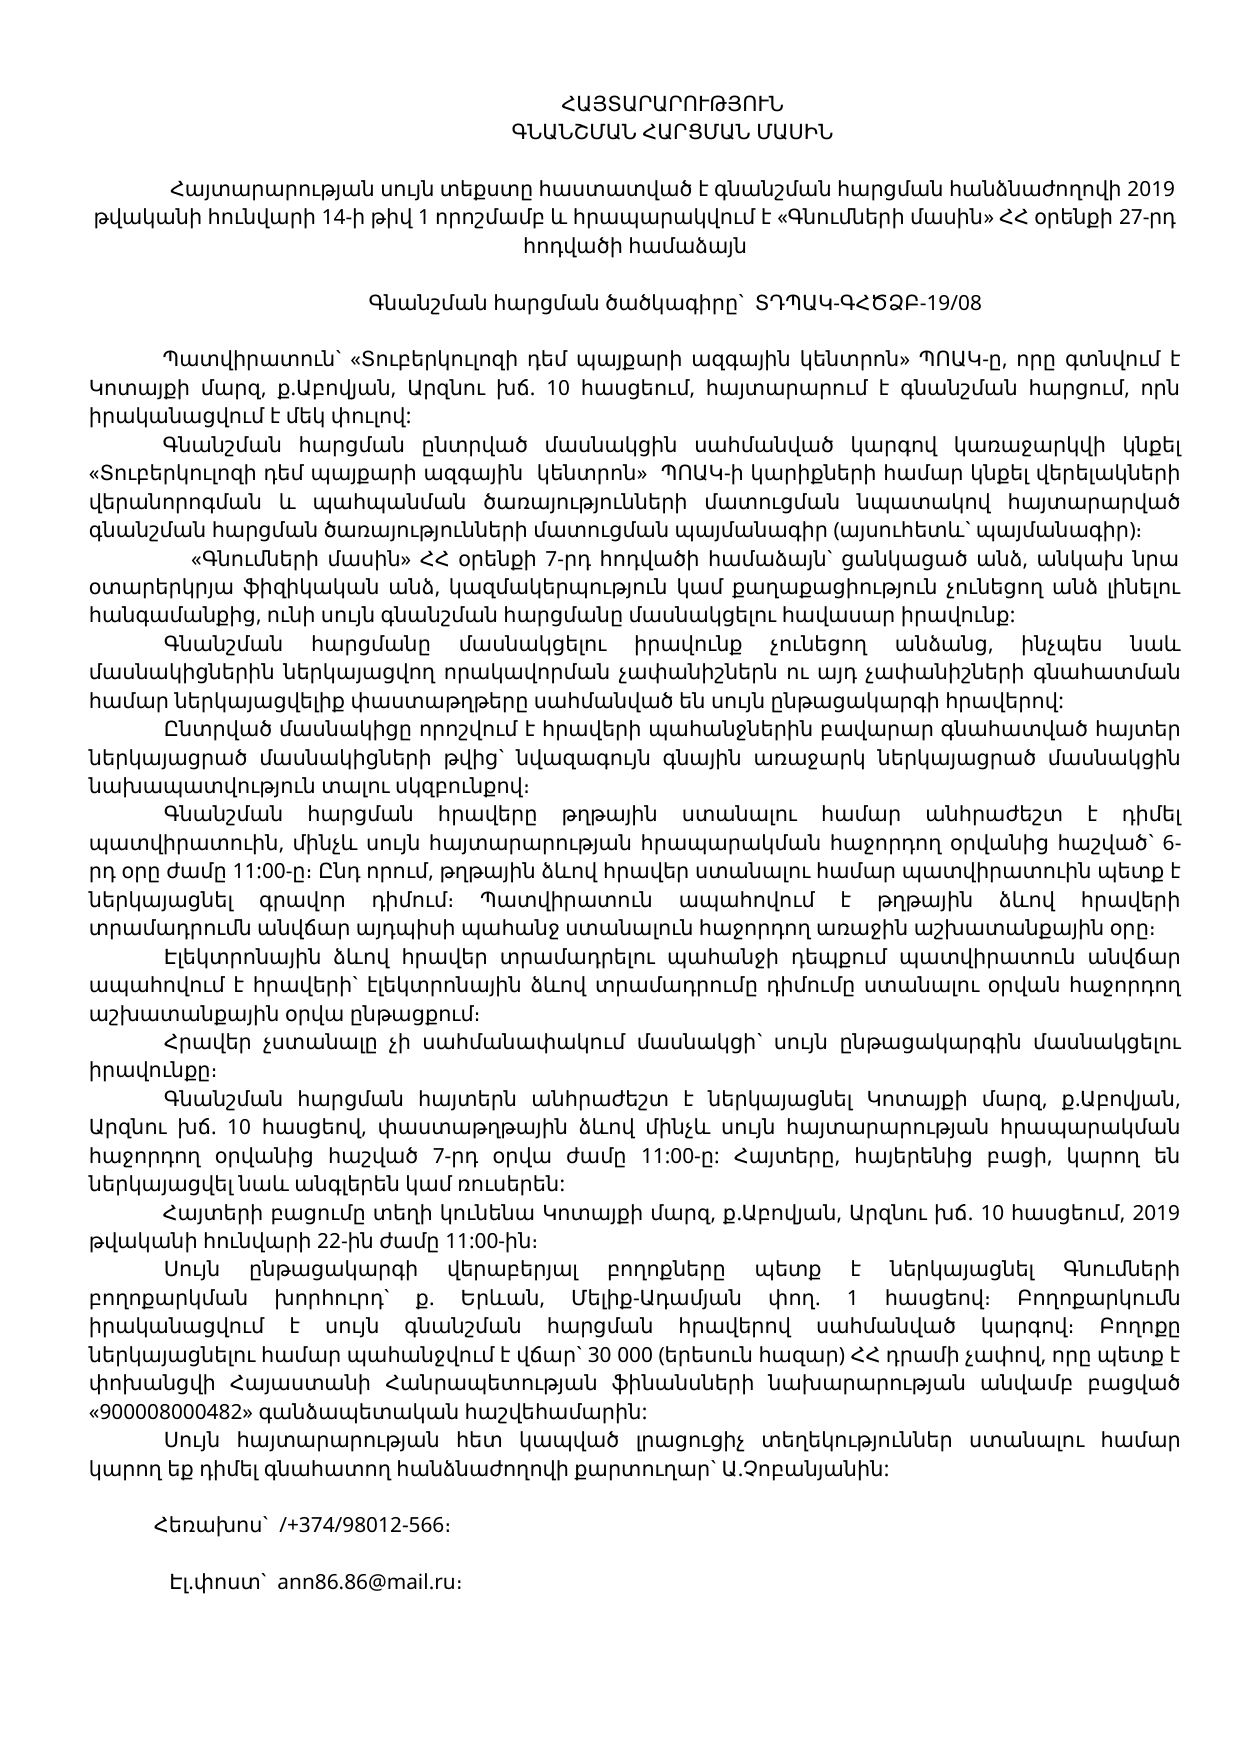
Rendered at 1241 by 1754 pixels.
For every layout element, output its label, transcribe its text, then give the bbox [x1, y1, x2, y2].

text ՀԱՅՏԱՐԱՐՈՒԹՅՈՒՆ [89, 89, 1181, 117]
text Հայտարարության սույն տեքստը հաստատված է գնանշման հարցման հանձնաժողովի 2019 թվականի հունվարի 14-ի թիվ 1 որոշմամբ և հրապարակվում է «Գնումների մասին» ՀՀ օրենքի 27-րդ հոդվածի համաձայն [89, 174, 1181, 259]
text Գնանշման հարցման հրավերը թղթային ստանալու համար անհրաժեշտ է դիմել պատվիրատուին, մինչև սույն հայտարարության հրապարակման հաջորդող օրվանից հաշված` 6-րդ օրը ժամը 11:00-ը։ Ընդ որում, թղթային ձևով հրավեր ստանալու համար պատվիրատուին պետք է ներկայացնել գրավոր դիմում։ Պատվիրատուն ապահովում է թղթային ձևով հրավերի տրամադրումն անվճար այդպիսի պահանջ ստանալուն հաջորդող առաջին աշխատանքային օրը։ [89, 799, 1181, 942]
text ԳՆԱՆՇՄԱՆ ՀԱՐՑՄԱՆ ՄԱՍԻՆ [89, 117, 1181, 146]
text Ընտրված մասնակիցը որոշվում է հրավերի պահանջներին բավարար գնահատված հայտեր ներկայացրած մասնակիցների թվից` նվազագույն գնային առաջարկ ներկայացրած մասնակցին նախապատվություն տալու սկզբունքով։ [89, 714, 1181, 799]
text «Գնումների մասին» ՀՀ օրենքի 7-րդ հոդվածի համաձայն` ցանկացած անձ, անկախ նրա օտարերկրյա ֆիզիկական անձ, կազմակերպություն կամ քաղաքացիություն չունեցող անձ լինելու հանգամանքից, ունի սույն գնանշման հարցմանը մասնակցելու հավասար իրավունք: [89, 544, 1181, 629]
text Հեռախոս` /+374/98012-566։ [89, 1510, 1181, 1538]
text Գնանշման հարցման ընտրված մասնակցին սահմանված կարգով կառաջարկվի կնքել «Տուբերկուլոզի դեմ պայքարի ազգային կենտրոն» ՊՈԱԿ-ի կարիքների համար կնքել վերելակների վերանորոգման և պահպանման ծառայությունների մատուցման նպատակով հայտարարված գնանշման հարցման ծառայությունների մատուցման պայմանագիր (այսուհետև` պայմանագիր)։ [89, 430, 1181, 544]
text Հրավեր չստանալը չի սահմանափակում մասնակցի` սույն ընթացակարգին մասնակցելու իրավունքը։ [89, 1027, 1181, 1084]
text Գնանշման հարցման հայտերն անհրաժեշտ է ներկայացնել Կոտայքի մարզ, ք.Աբովյան, Արզնու խճ. 10 հասցեով, փաստաթղթային ձևով մինչև սույն հայտարարության հրապարակման հաջորդող օրվանից հաշված 7-րդ օրվա ժամը 11:00-ը: Հայտերը, հայերենից բացի, կարող են ներկայացվել նաև անգլերեն կամ ռուսերեն: [89, 1084, 1181, 1198]
text Էլ.փոստ` ann86.86@mail.ru։ [89, 1567, 1181, 1595]
text Գնանշման հարցմանը մասնակցելու իրավունք չունեցող անձանց, ինչպես նաև մասնակիցներին ներկայացվող որակավորման չափանիշներն ու այդ չափանիշների գնահատման համար ներկայացվելիք փաստաթղթերը սահմանված են սույն ընթացակարգի հրավերով: [89, 629, 1181, 714]
text Պատվիրատուն` «Տուբերկուլոզի դեմ պայքարի ազգային կենտրոն» ՊՈԱԿ-ը, որը գտնվում է Կոտայքի մարզ, ք.Աբովյան, Արզնու խճ. 10 հասցեում, հայտարարում է գնանշման հարցում, որն իրականացվում է մեկ փուլով: [89, 344, 1181, 430]
text Սույն հայտարարության հետ կապված լրացուցիչ տեղեկություններ ստանալու համար կարող եք դիմել գնահատող հանձնաժողովի քարտուղար` Ա.Չոբանյանին: [89, 1425, 1181, 1482]
text Գնանշման հարցման ծածկագիրը` ՏԴՊԱԿ-ԳՀԾՁԲ-19/08 [89, 288, 1181, 316]
text Էլեկտրոնային ձևով հրավեր տրամադրելու պահանջի դեպքում պատվիրատուն անվճար ապահովում է հրավերի` էլեկտրոնային ձևով տրամադրումը դիմումը ստանալու օրվան հաջորդող աշխատանքային օրվա ընթացքում։ [89, 942, 1181, 1027]
text Սույն ընթացակարգի վերաբերյալ բողոքները պետք է ներկայացնել Գնումների բողոքարկման խորհուրդ` ք. Երևան, Մելիք-Ադամյան փող. 1 հասցեով։ Բողոքարկումն իրականացվում է սույն գնանշման հարցման հրավերով սահմանված կարգով։ Բողոքը ներկայացնելու համար պահանջվում է վճար` 30 000 (երեսուն հազար) ՀՀ դրամի չափով, որը պետք է փոխանցվի Հայաստանի Հանրապետության ֆինանսների նախարարության անվամբ բացված «900008000482» գանձապետական հաշվեհամարին: [89, 1254, 1181, 1425]
text Հայտերի բացումը տեղի կունենա Կոտայքի մարզ, ք.Աբովյան, Արզնու խճ. 10 հասցեում, 2019 թվականի հունվարի 22-ին ժամը 11:00-ին։ [89, 1198, 1181, 1254]
